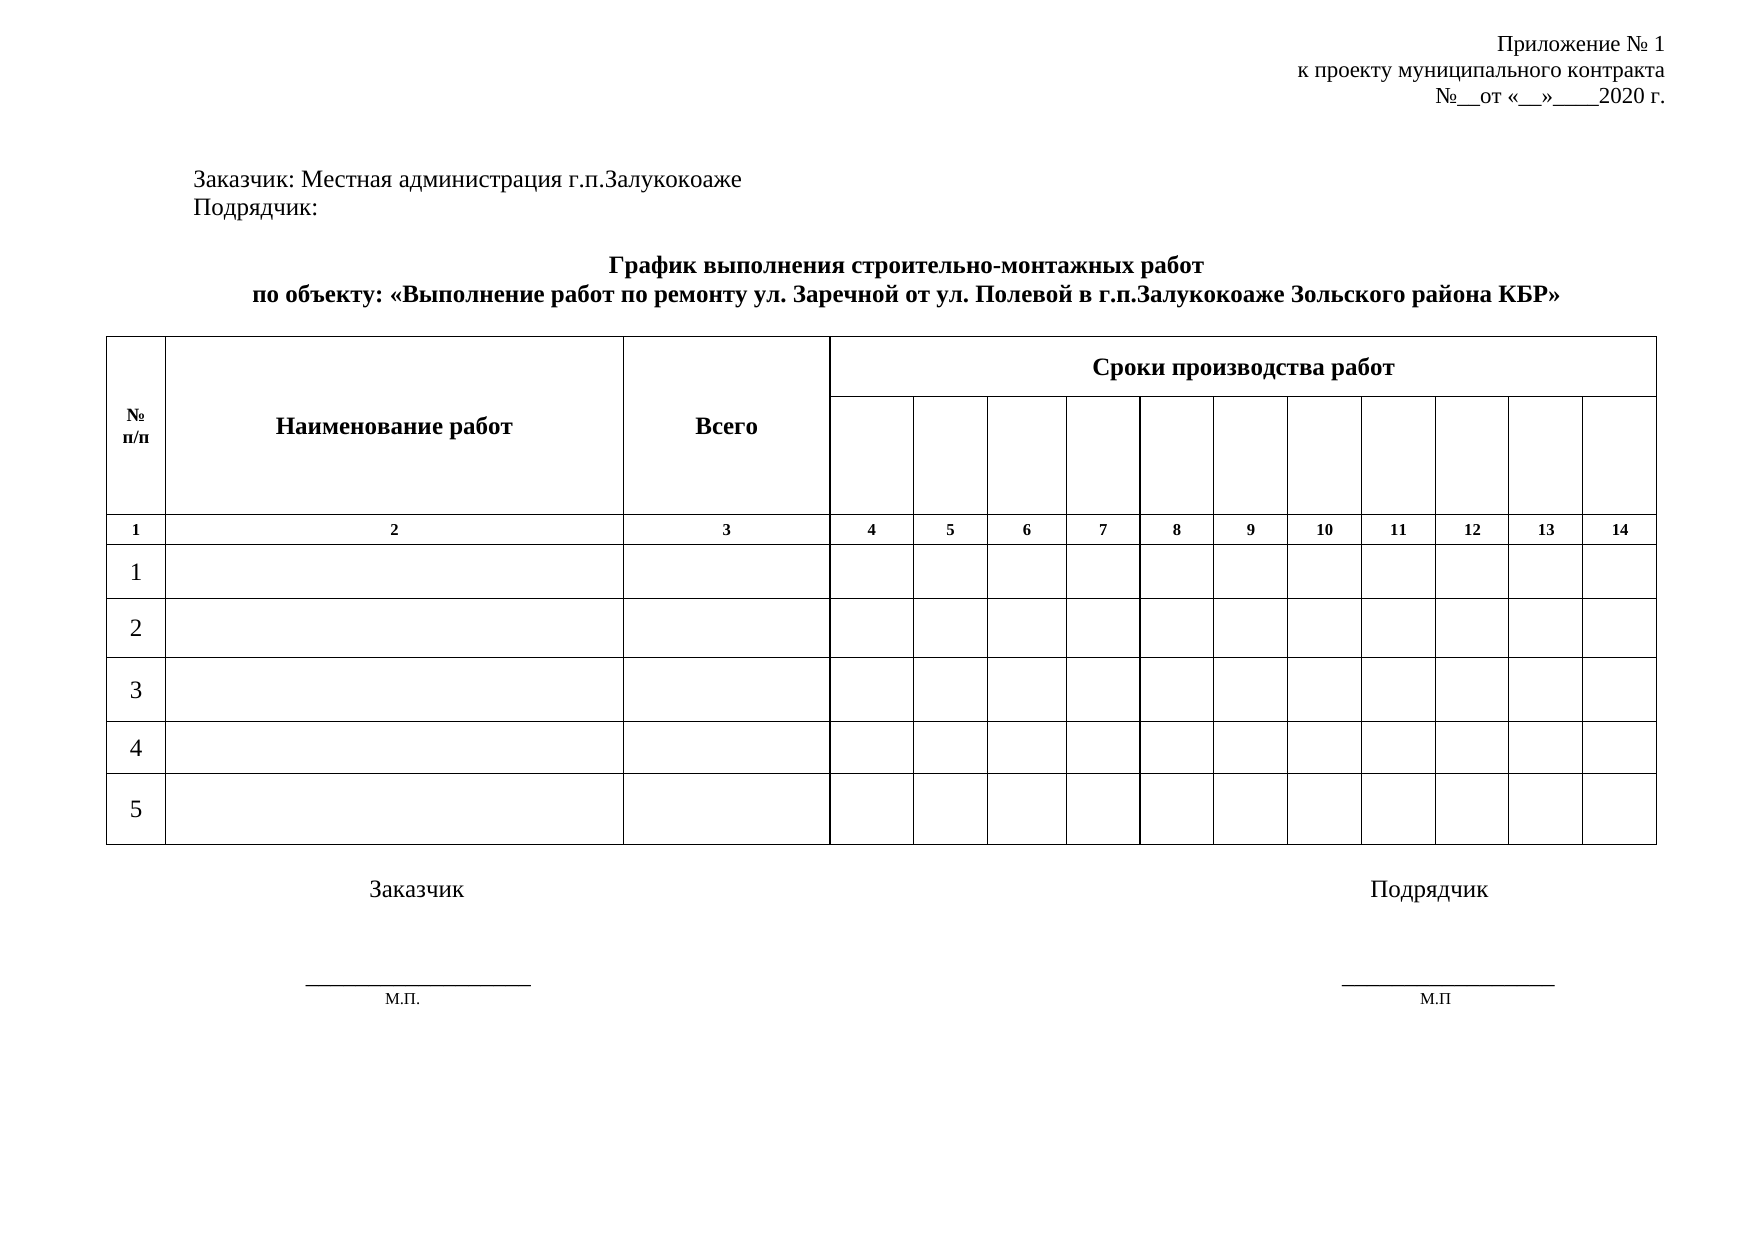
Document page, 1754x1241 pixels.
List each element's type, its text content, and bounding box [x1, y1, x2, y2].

table_cell [1583, 658, 1656, 721]
table_cell [1214, 774, 1287, 844]
text Заказчик: Местная администрация г.п.Залукокоаже [118, 164, 1665, 192]
table_cell [1509, 545, 1582, 598]
table_cell [624, 545, 829, 598]
table_cell [1067, 658, 1139, 721]
table_cell [1288, 722, 1361, 772]
table_cell [1362, 545, 1435, 598]
table_cell [988, 722, 1066, 772]
table_cell [831, 397, 913, 514]
table_cell [831, 545, 913, 598]
table_cell [1509, 599, 1582, 657]
table_cell 8 [1141, 515, 1213, 544]
text Заказчик Подрядчик [118, 874, 1665, 903]
table_cell [1141, 722, 1213, 772]
table_cell [1436, 658, 1508, 721]
table_cell [1214, 599, 1287, 657]
table_cell 1 [107, 515, 165, 544]
table_cell [831, 658, 913, 721]
table_cell [1214, 545, 1287, 598]
table_cell [1214, 397, 1287, 514]
table_cell [1583, 599, 1656, 657]
table_cell 11 [1362, 515, 1435, 544]
text Подрядчик: [118, 192, 1665, 221]
table_header № п/п [107, 337, 165, 514]
table_cell 14 [1583, 515, 1656, 544]
table_cell [1288, 774, 1361, 844]
table_cell [166, 599, 623, 657]
table_cell [914, 545, 987, 598]
table_cell [1288, 397, 1361, 514]
table_cell [1141, 774, 1213, 844]
table_cell 2 [107, 599, 165, 657]
table_cell [166, 658, 623, 721]
table_cell 1 [107, 545, 165, 598]
table_cell [1362, 774, 1435, 844]
table_cell [1436, 599, 1508, 657]
table_cell [1362, 599, 1435, 657]
table_cell [1362, 397, 1435, 514]
table_cell [988, 545, 1066, 598]
table_cell [1583, 397, 1656, 514]
table_cell [914, 774, 987, 844]
table_cell [1141, 599, 1213, 657]
table_cell [1067, 545, 1139, 598]
table_cell [1141, 658, 1213, 721]
table_cell [1509, 774, 1582, 844]
table_header Всего [624, 337, 829, 514]
table_cell 3 [107, 658, 165, 721]
table_cell [988, 397, 1066, 514]
table_cell 10 [1288, 515, 1361, 544]
table_cell [1288, 545, 1361, 598]
text №__от «__»____2020 г. [118, 82, 1665, 109]
table_cell [1583, 722, 1656, 772]
table_cell [914, 397, 987, 514]
table_cell [166, 774, 623, 844]
table_cell [624, 658, 829, 721]
table_cell [1362, 722, 1435, 772]
table_cell [914, 722, 987, 772]
table_cell [1436, 397, 1508, 514]
table_cell [988, 599, 1066, 657]
table_cell [1436, 774, 1508, 844]
table_cell [1509, 397, 1582, 514]
table_cell 6 [988, 515, 1066, 544]
text по объекту: «Выполнение работ по ремонту ул. Заречной от ул. Полевой в г.п.Залукокоаже Зольского района КБР» [103, 279, 1709, 307]
text М.П. М.П [118, 989, 1665, 1008]
table_cell 4 [831, 515, 913, 544]
table_cell 5 [107, 774, 165, 844]
table_cell [1288, 599, 1361, 657]
table_cell [624, 774, 829, 844]
table_cell [1583, 774, 1656, 844]
table_cell [1214, 658, 1287, 721]
table_cell [166, 722, 623, 772]
table_cell 4 [107, 722, 165, 772]
table_cell [1067, 722, 1139, 772]
table_cell [1067, 774, 1139, 844]
table_cell [1436, 722, 1508, 772]
table_cell [1067, 397, 1139, 514]
table_cell [1509, 722, 1582, 772]
table_cell [831, 774, 913, 844]
table_cell [1141, 545, 1213, 598]
table_cell [1214, 722, 1287, 772]
table_cell [1362, 658, 1435, 721]
table_cell [988, 658, 1066, 721]
table_cell [624, 599, 829, 657]
table_cell [1583, 545, 1656, 598]
text График выполнения строительно-монтажных работ [103, 250, 1709, 279]
text Приложение № 1 [118, 29, 1665, 56]
table_cell [1436, 545, 1508, 598]
table_cell 7 [1067, 515, 1139, 544]
table_cell [988, 774, 1066, 844]
table_cell [1509, 658, 1582, 721]
table_cell [831, 599, 913, 657]
table_cell [831, 722, 913, 772]
text __________________ _________________ [118, 960, 1665, 989]
table_cell [1288, 658, 1361, 721]
table_cell 13 [1509, 515, 1582, 544]
table_cell [624, 722, 829, 772]
text к проекту муниципального контракта [118, 56, 1665, 82]
table_cell 2 [166, 515, 623, 544]
table_cell 5 [914, 515, 987, 544]
table_header Сроки производства работ [831, 337, 1656, 396]
table_cell 3 [624, 515, 829, 544]
table_cell [166, 545, 623, 598]
table_cell [1067, 599, 1139, 657]
table_cell [1141, 397, 1213, 514]
table_cell [914, 599, 987, 657]
table_cell [914, 658, 987, 721]
table_header Наименование работ [166, 337, 623, 514]
table_cell 9 [1214, 515, 1287, 544]
table_cell 12 [1436, 515, 1508, 544]
